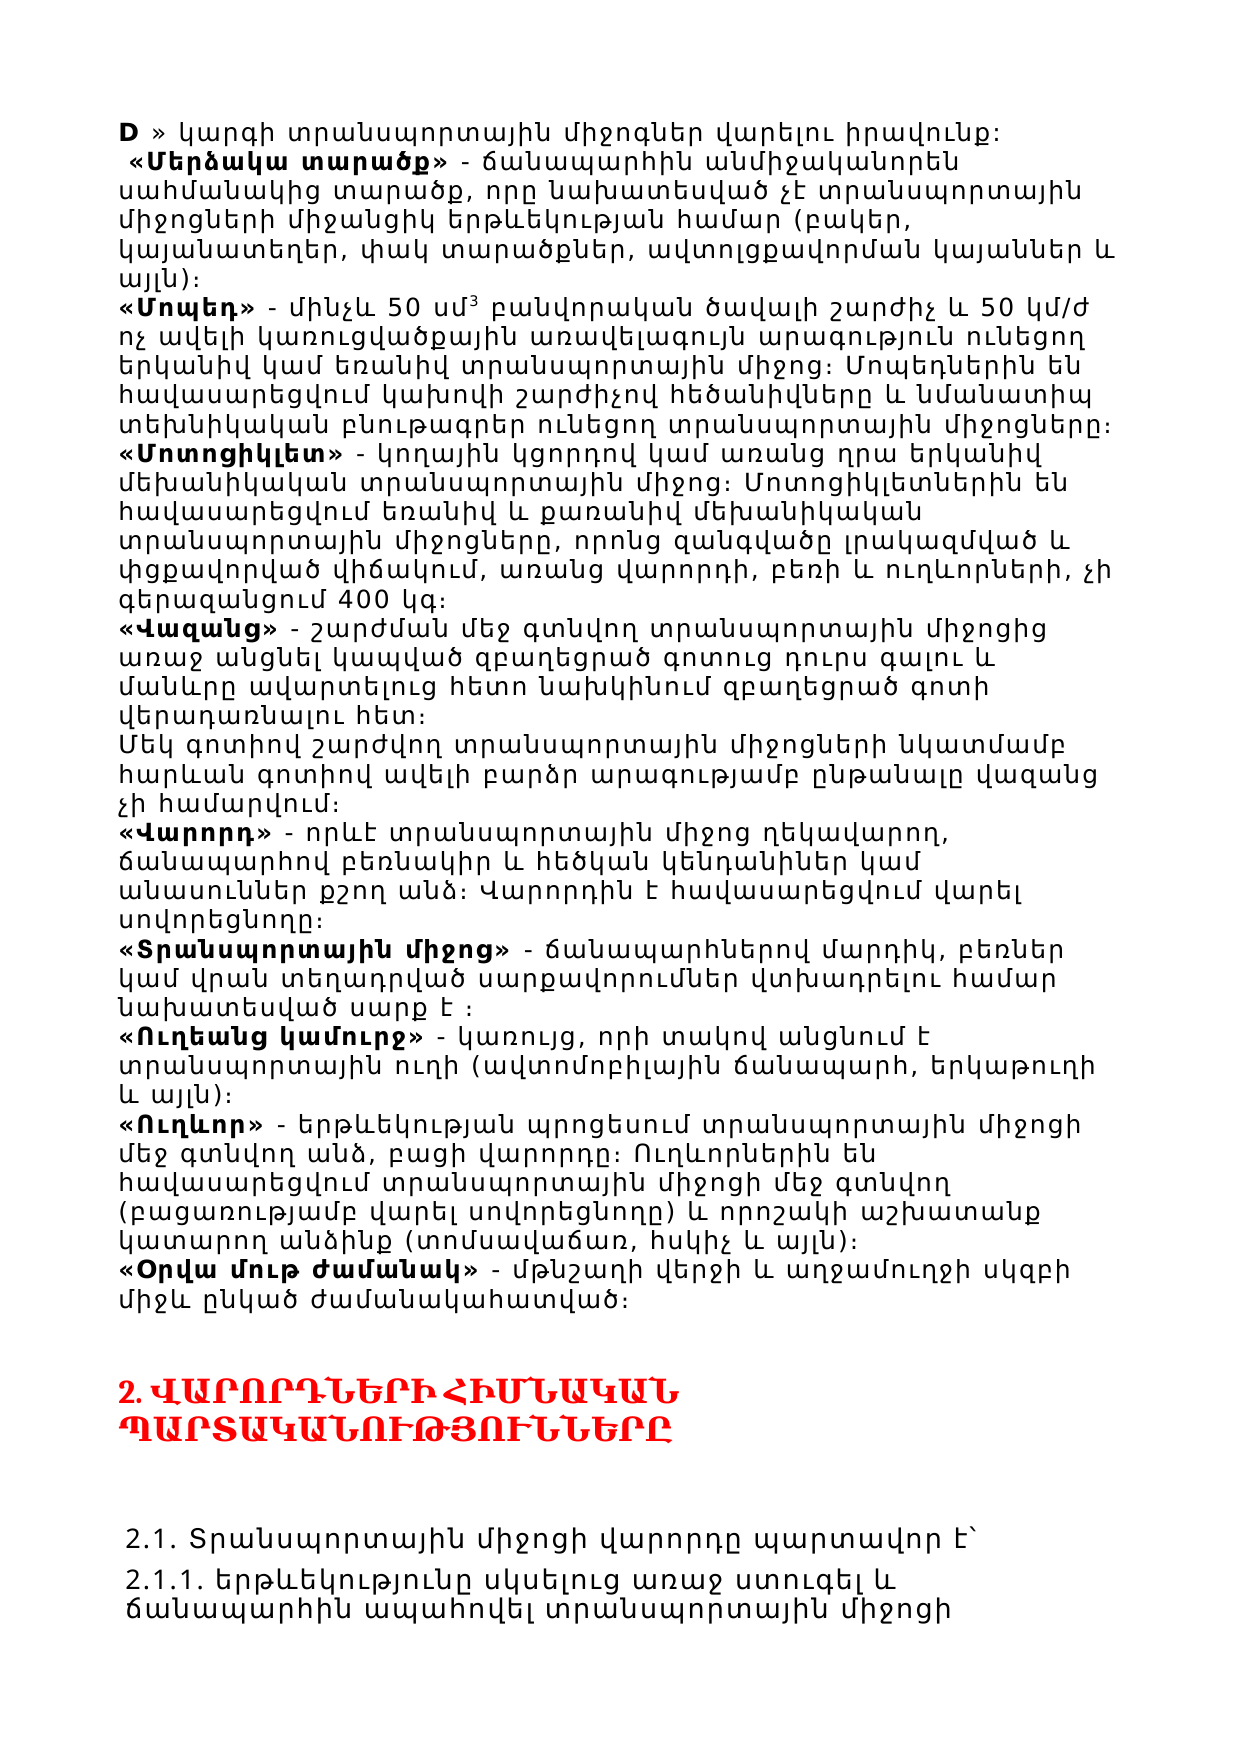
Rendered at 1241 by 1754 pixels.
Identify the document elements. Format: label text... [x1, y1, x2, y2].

text «Վարորդ» - որևէ տրանսպորտային միջոց ղեկավարող, ճանապարհով բեռնակիր և հեծկան կենդանիներ կամ անասուններ քշող անձ։ Վարորդին է հավասարեցվում վարել սովորեցնողը։ [118, 818, 1122, 935]
text «Ուղևոր» - երթևեկության պրոցեսում տրանսպորտային միջոցի մեջ գտնվող անձ, բացի վարորդը։ Ուղևորներին են հավասարեցվում տրանսպորտային միջոցի մեջ գտնվող (բացառությամբ վարել սովորեցնողը) և որոշակի աշխատանք կատարող անձինք (տոմսավաճառ, հսկիչ և այլն)։ [118, 1110, 1122, 1256]
text «Տրանսպորտային միջոց» - ճանապարհներով մարդիկ, բեռներ կամ վրան տեղադրված սարքավորումներ վտխադրելու համար նախատեսված սարք է ։ [118, 935, 1122, 1022]
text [118, 118, 1122, 147]
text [125, 1567, 1122, 1624]
text «Վազանց» - շարժման մեջ գտնվող տրանսպորտային միջոցից առաջ անցնել կապված զբաղեցրած գոտուց դուրս գալու և մանևրը ավարտելուց հետո նախկինում զբաղեցրած գոտի վերադառնալու հետ։ [118, 614, 1122, 731]
text Մեկ գոտիով շարժվող տրանսպորտային միջոցների նկատմամբ հարևան գոտիով ավելի բարձր արագությամբ ընթանալը վազանց չի համարվում։ [118, 731, 1122, 818]
text «Մոպեդ» - մինչև 50 սմ3 բանվորական ծավալի շարժիչ և 50 կմ/ժ ոչ ավելի կառուցվածքային առավելագույն արագություն ունեցող երկանիվ կամ եռանիվ տրանսպորտային միջոց։ Մոպեդներին են հավասարեցվում կախովի շարժիչով հեծանիվները և նմանատիպ տեխնիկական բնութագրեր ունեցող տրանսպորտային միջոցները։ [118, 293, 1122, 439]
text 2.1. Տրանսպորտային միջոցի վարորդը պարտավոր է՝ [125, 1526, 1122, 1554]
text «Մոտոցիկլետ» - կողային կցորդով կամ առանց ղրա երկանիվ մեխանիկական տրանսպորտային միջոց։ Մոտոցիկլետներին են հավասարեցվում եռանիվ և քառանիվ մեխանիկական տրանսպորտային միջոցները, որոնց զանգվածը լրակազմված և փցքավորված վիճակում, առանց վարորդի, բեռի և ուղևորների, չի գերազանցում 400 կգ։ [118, 439, 1122, 614]
text «Օրվա մութ ժամանակ» - մթնշաղի վերջի և աղջամուղջի սկզբի միջև ընկած ժամանակահատված։ [118, 1256, 1122, 1314]
text «Ուղեանց կամուրջ» - կառույց, որի տակով անցնում է տրանսպորտային ուղի (ավտոմոբիլային ճանապարհ, երկաթուղի և այլն)։ [118, 1022, 1122, 1110]
subtitle 2. ՎԱՐՈՐԴՆԵՐԻ ՀԻՄՆԱԿԱՆ ՊԱՐՏԱԿԱՆՈՒԹՅՈՒՆՆԵՐԸ [118, 1373, 1122, 1450]
text «Մերձակա տարածք» - ճանապարհին անմիջականորեն սահմանակից տարածք, որը նախատեսված չէ տրանսպորտային միջոցների միջանցիկ երթևեկության համար (բակեր, կայանատեղեր, փակ տարածքներ, ավտոլցքավորման կայաններ և այլն)։ [118, 147, 1122, 293]
